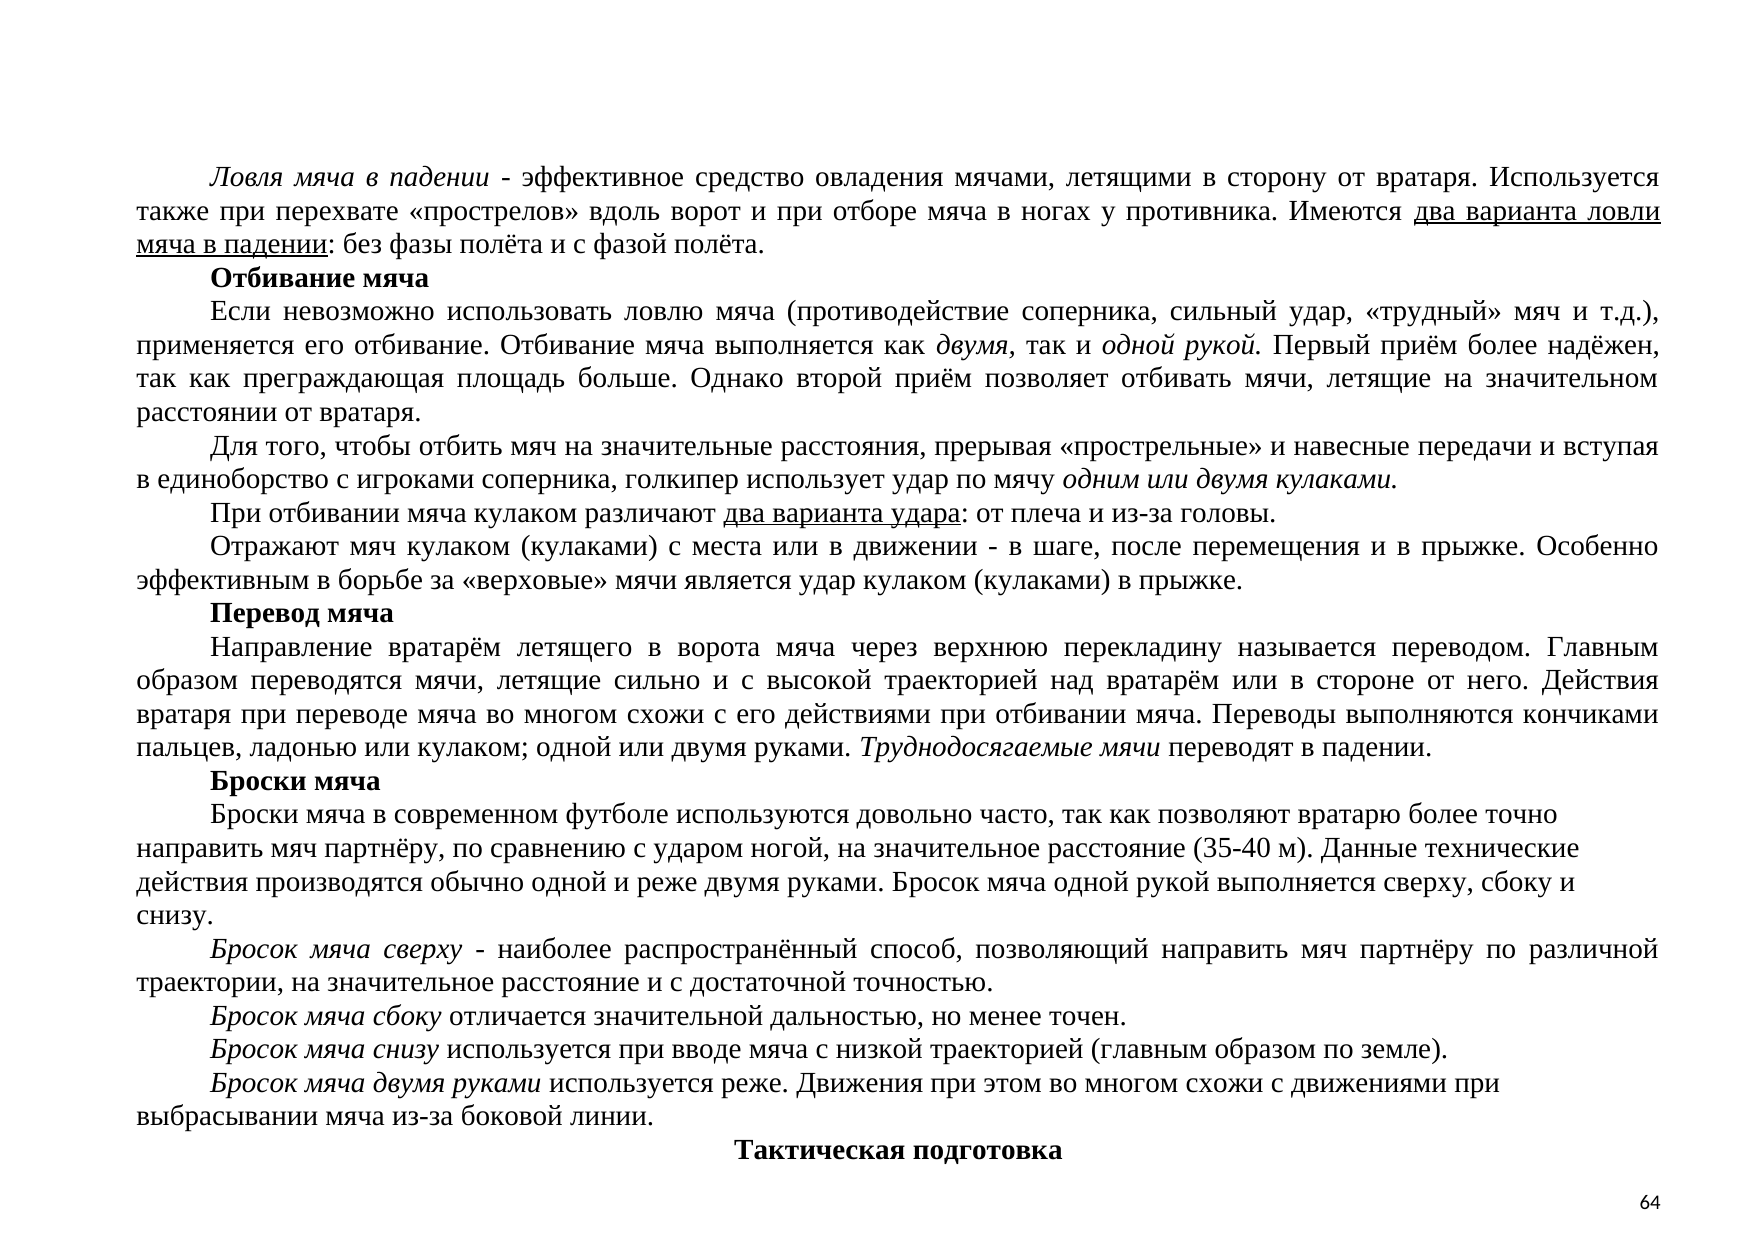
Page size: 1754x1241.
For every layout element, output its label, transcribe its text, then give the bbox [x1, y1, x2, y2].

text Для того, чтобы отбить мяч на значительные расстояния, прерывая «прострельные» и навесные передачи и вступая в единоборство с игроками соперника, голкипер использует удар по мячу одним или двумя кулаками. [136, 428, 1660, 495]
text Если невозможно использовать ловлю мяча (противодействие соперника, сильный удар, «трудный» мяч и т.д.), применяется его отбивание. Отбивание мяча выполняется как двумя, так и одной рукой. Первый приём более надёжен, так как преграждающая площадь больше. Однако второй приём позволяет отбивать мячи, летящие на значительном расстоянии от вратаря. [136, 293, 1660, 428]
text Отражают мяч кулаком (кулаками) с места или в движении - в шаге, после перемещения и в прыжке. Особенно эффективным в борьбе за «верховые» мячи является удар кулаком (кулаками) в прыжке. [136, 528, 1660, 595]
text При отбивании мяча кулаком различают два варианта удара: от плеча и из-за головы. [136, 495, 1660, 528]
text Перевод мяча [136, 595, 1660, 629]
text Бросок мяча сбоку отличается значительной дальностью, но менее точен. [136, 998, 1660, 1031]
text Отбивание мяча [136, 260, 1660, 293]
text Направление вратарём летящего в ворота мяча через верхнюю перекладину называется переводом. Главным образом переводятся мячи, летящие сильно и с высокой траекторией над вратарём или в стороне от него. Действия вратаря при переводе мяча во многом схожи с его действиями при отбивании мяча. Переводы выполняются кончиками пальцев, ладонью или кулаком; одной или двумя руками. Труднодосягаемые мячи переводят в падении. [136, 629, 1660, 763]
text Бросок мяча двумя руками используется реже. Движения при этом во многом схожи с движениями при выбрасывании мяча из-за боковой линии. [136, 1065, 1660, 1132]
text Тактическая подготовка [136, 1132, 1660, 1166]
text Ловля мяча в падении - эффективное средство овладения мячами, летящими в сторону от вратаря. Используется также при перехвате «прострелов» вдоль ворот и при отборе мяча в ногах у противника. Имеются два варианта ловли мяча в падении: без фазы полёта и с фазой полёта. [136, 159, 1660, 260]
text Броски мяча в современном футболе используются довольно часто, так как позволяют вратарю более точно направить мяч партнёру, по сравнению с ударом ногой, на значительное расстояние (35-40 м). Данные технические действия производятся обычно одной и реже двумя руками. Бросок мяча одной рукой выполняется сверху, сбоку и снизу. [136, 797, 1660, 931]
text Броски мяча [136, 763, 1660, 797]
text Бросок мяча снизу используется при вводе мяча с низкой траекторией (главным образом по земле). [136, 1031, 1660, 1065]
text Бросок мяча сверху - наиболее распространённый способ, позволяющий направить мяч партнёру по различной траектории, на значительное расстояние и с достаточной точностью. [136, 931, 1660, 998]
